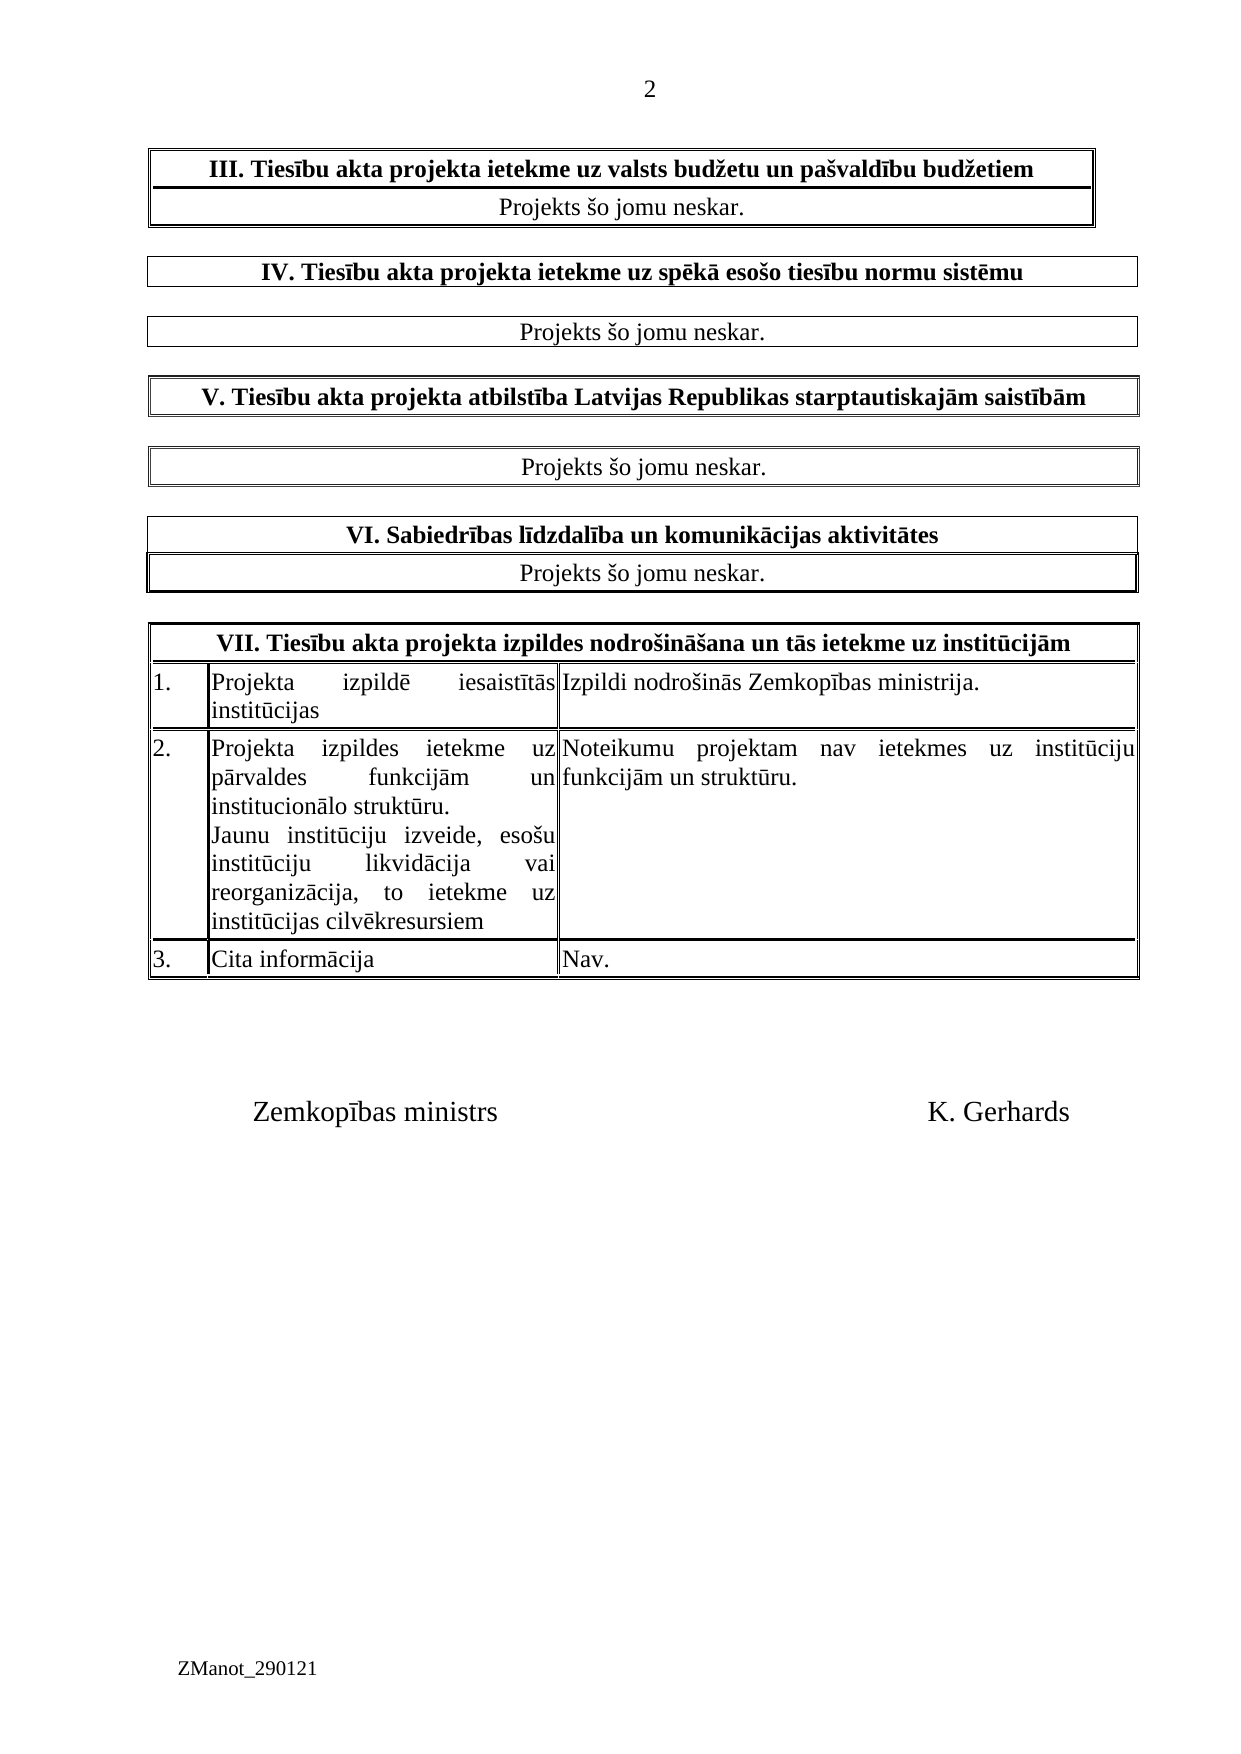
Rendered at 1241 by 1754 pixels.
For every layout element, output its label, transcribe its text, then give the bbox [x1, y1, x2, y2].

text Zemkopības ministrs K. Gerhards [177, 1094, 1122, 1128]
table_cell Nav. [559, 938, 1138, 976]
table_cell 3. [149, 938, 208, 976]
table_cell Projekts šo jomu neskar. [151, 186, 1092, 224]
table_header III. Tiesību akta projekta ietekme uz valsts budžetu un pašvaldību budžetiem [151, 151, 1092, 186]
table_header VII. Tiesību akta projekta izpildes nodrošināšana un tās ietekme uz institūcijām [151, 625, 1137, 660]
table_cell Cita informācija [208, 941, 559, 976]
table_header V. Tiesību akta projekta atbilstība Latvijas Republikas starptautiskajām saistībām [151, 379, 1137, 413]
table_header IV. Tiesību akta projekta ietekme uz spēkā esošo tiesību normu sistēmu [148, 257, 1137, 286]
table_cell Izpildi nodrošinās Zemkopības ministrija. [560, 660, 1137, 727]
table_cell Projekta izpildes ietekme uz pārvaldes funkcijām un institucionālo struktūru. Jaunu institūciju izveide, esošu institūciju likvidācija vai reorganizācija, to ietekme uz institūcijas cilvēkresursiem [210, 731, 557, 938]
table_cell 1. [151, 660, 207, 727]
table_cell Noteikumu projektam nav ietekmes uz institūciju funkcijām un struktūru. [560, 727, 1137, 938]
table_header Projekts šo jomu neskar. [148, 317, 1137, 346]
table_cell Projekta izpildē iesaistītās institūcijas [210, 664, 557, 727]
table_cell 2. [151, 727, 207, 938]
table_cell Projekts šo jomu neskar. [150, 555, 1135, 590]
table_header VI. Sabiedrības līdzdalība un komunikācijas aktivitātes [148, 517, 1137, 552]
table_header Projekts šo jomu neskar. [151, 449, 1137, 484]
